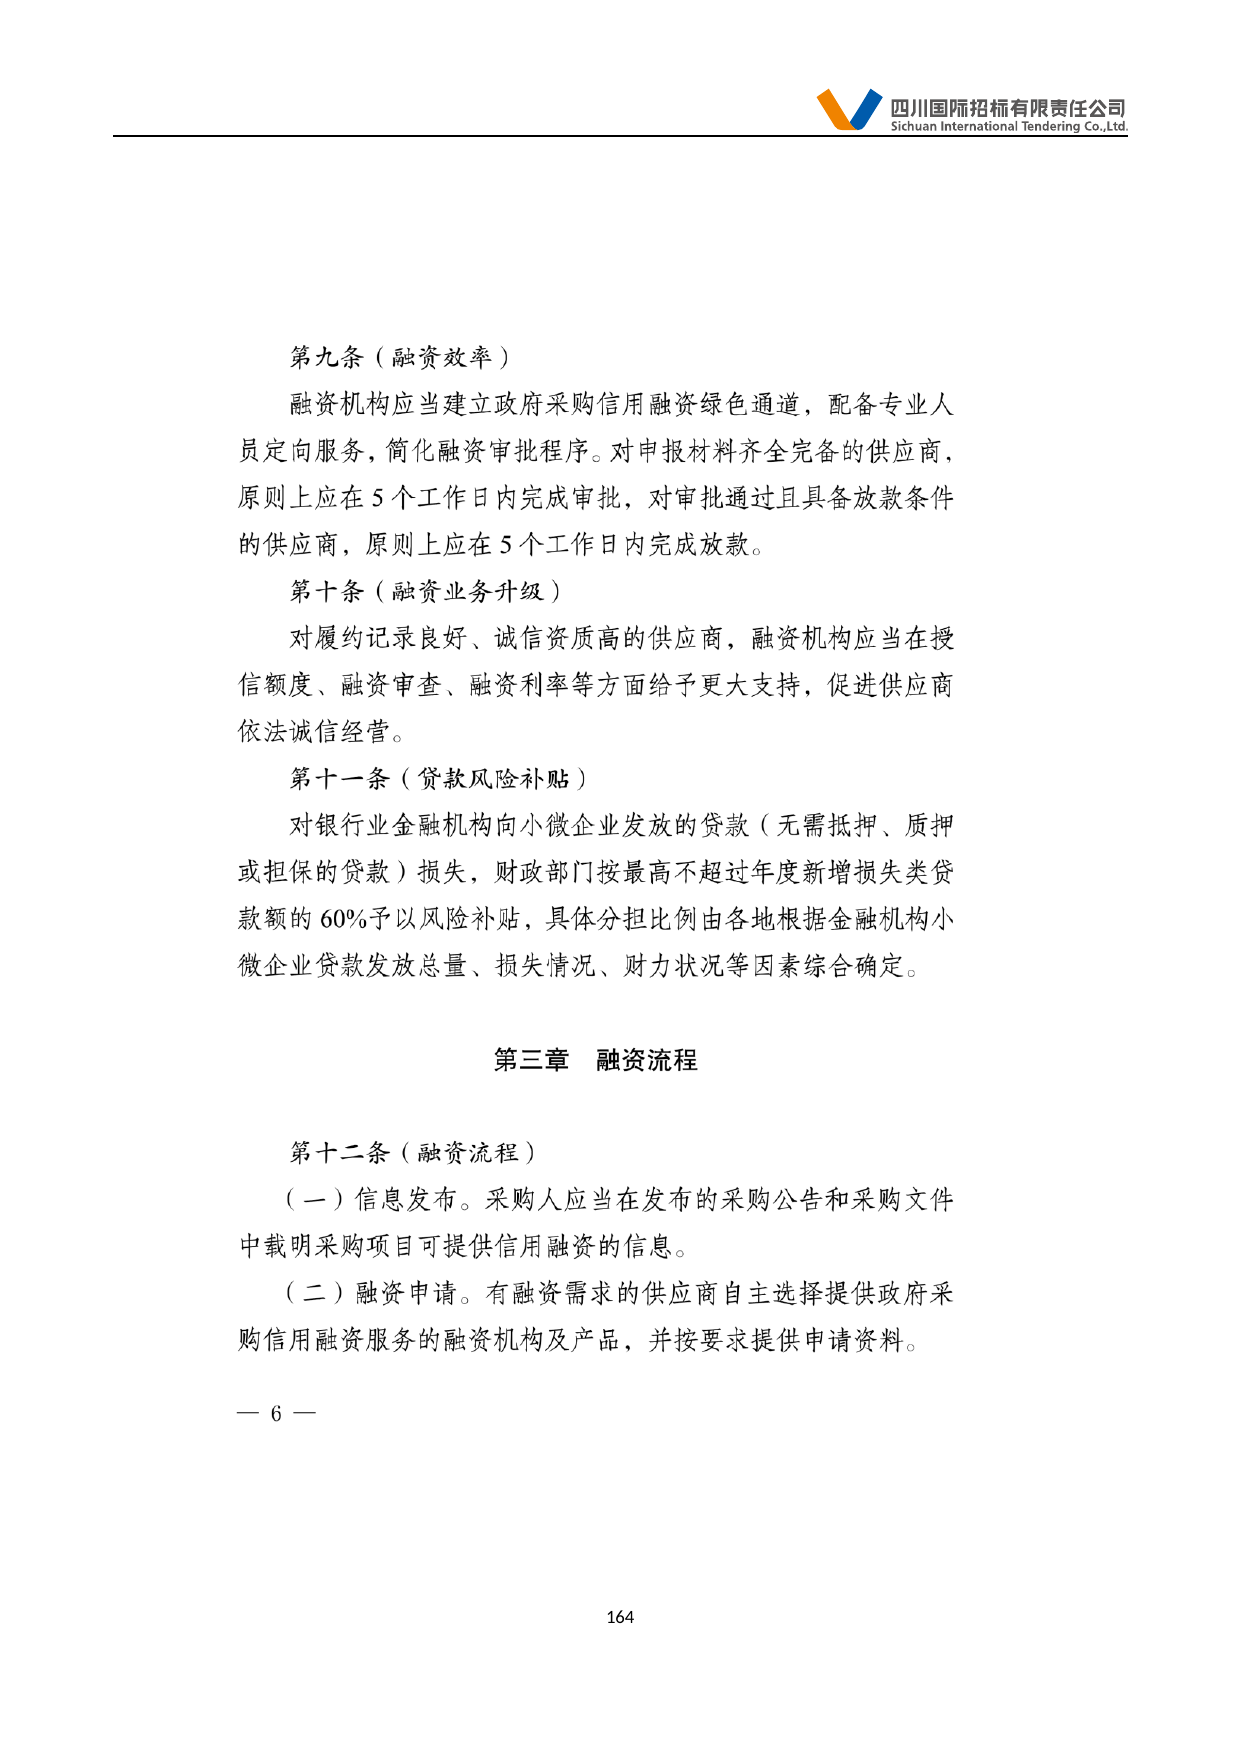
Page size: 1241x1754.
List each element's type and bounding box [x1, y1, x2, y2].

picture [112, 164, 1077, 1529]
